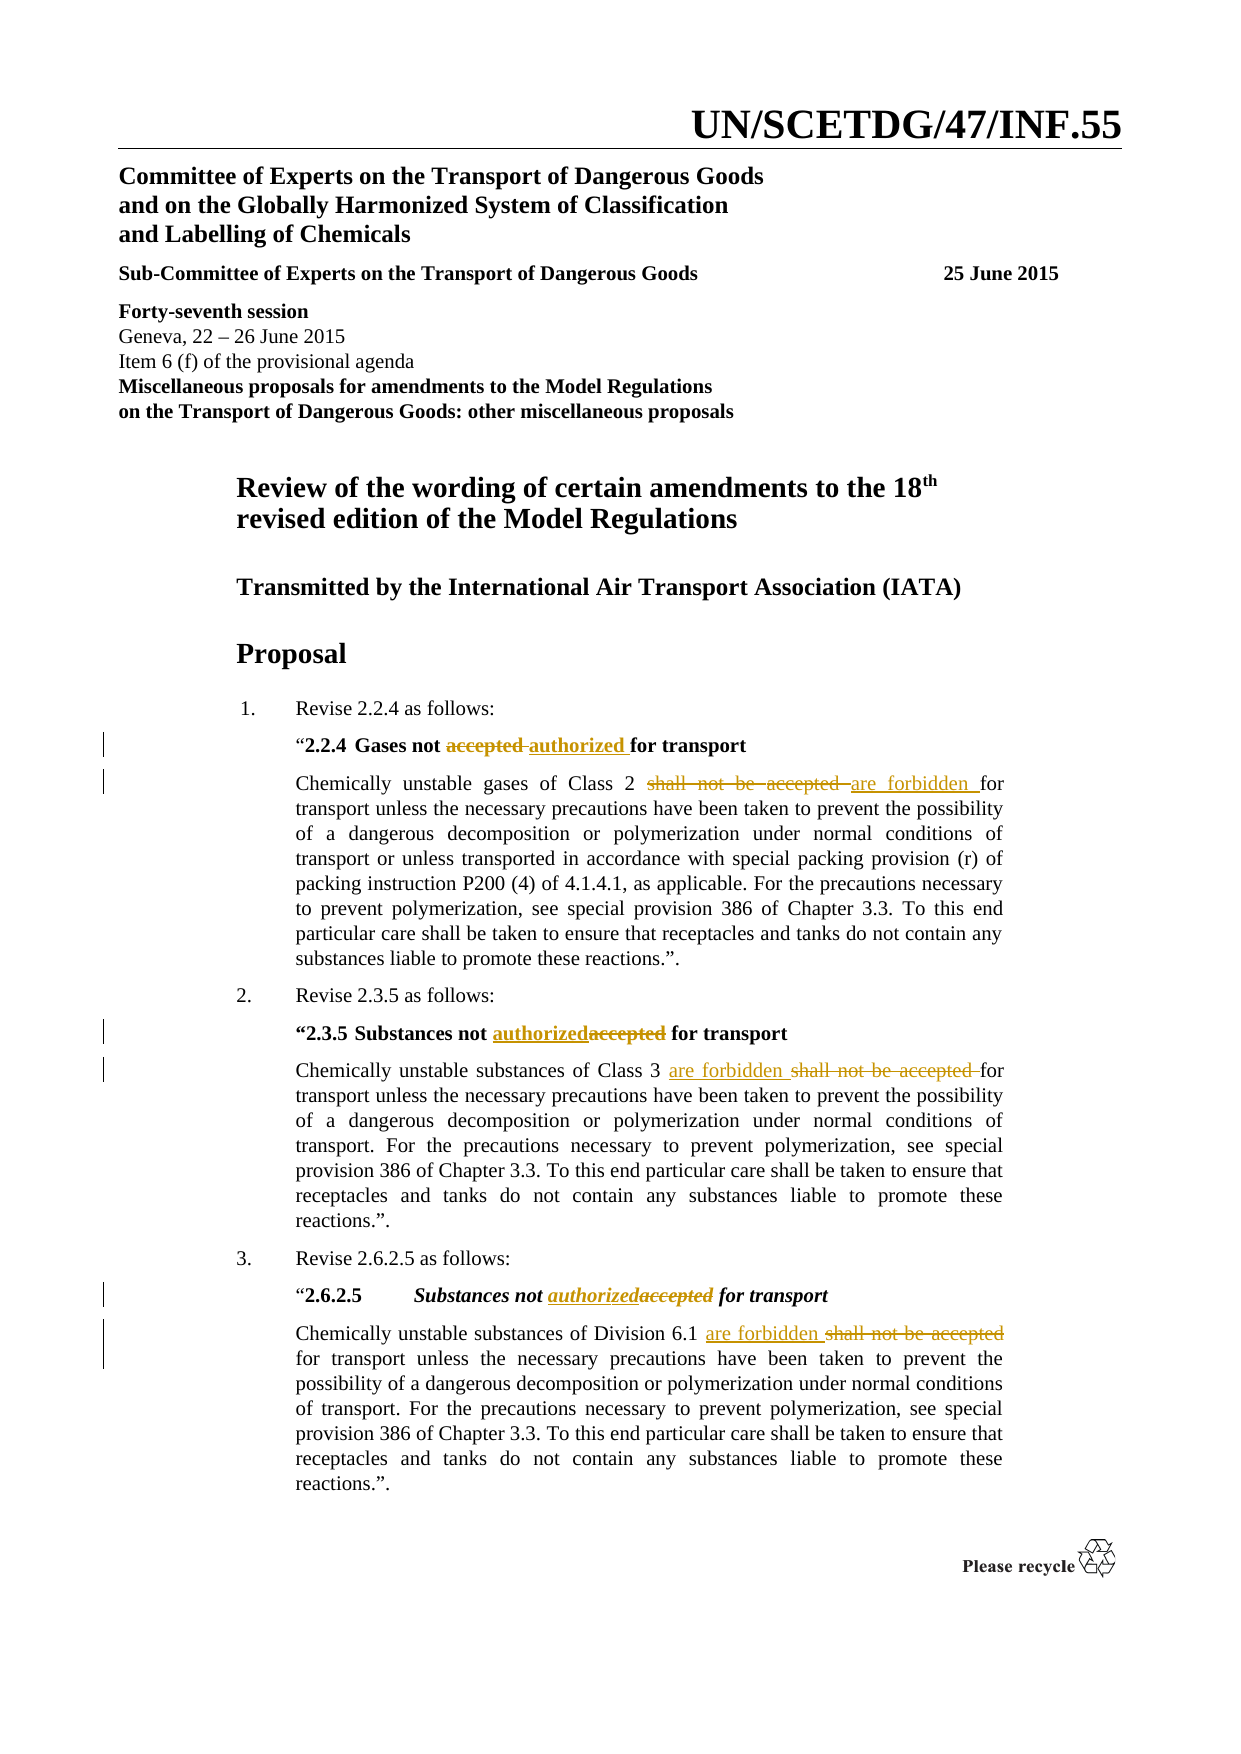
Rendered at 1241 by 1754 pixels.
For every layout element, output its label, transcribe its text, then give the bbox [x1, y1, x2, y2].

text Chemically unstable gases of Class 2 for transport unless the necessary precautions have been taken to prevent the possibility of a dangerous decomposition or polymerization under normal conditions of transport or unless transported in accordance with special packing provision (r) of packing instruction P200 (4) of 4.1.4.1, as applicable. For the precautions necessary to prevent polymerization, see special provision 386 of Chapter 3.3. To this end particular care shall be taken to ensure that receptacles and tanks do not contain any substances liable to promote these reactions.”. [295, 769, 1004, 969]
text 1. Revise 2.2.4 as follows: [240, 694, 1004, 719]
text “2.2.4 Gases not for transport [295, 732, 1004, 757]
text Review of the wording of certain amendments to the 18th revised edition of the Model Regulations [118, 435, 1004, 535]
table_cell Committee of Experts on the Transport of Dangerous Goods and on the Globally Harmonized System of Classification and Labelling of Chemicals Sub-Committee of Experts on the Transport of Dangerous Goods 25 June 2015 Forty-seventh session Geneva, 22 – 26 June 2015 Item 6 (f) of the provisional agenda Miscellaneous proposals for amendments to the Model Regulations on the Transport of Dangerous Goods: other miscellaneous proposals [118, 149, 1122, 435]
table_header UN/SCETDG/47/INF.55 [118, 59, 1122, 148]
text 3. Revise 2.6.2.5 as follows: [236, 1244, 1004, 1269]
text “2.6.2.5 Substances not for transport [295, 1282, 1004, 1307]
text Chemically unstable substances of Class 3 for transport unless the necessary precautions have been taken to prevent the possibility of a dangerous decomposition or polymerization under normal conditions of transport. For the precautions necessary to prevent polymerization, see special provision 386 of Chapter 3.3. To this end particular care shall be taken to ensure that receptacles and tanks do not contain any substances liable to promote these reactions.”. [295, 1057, 1004, 1232]
picture [962, 1539, 1116, 1578]
text Proposal [118, 638, 1004, 669]
text Transmitted by the International Air Transport Association (IATA) [118, 573, 1004, 601]
text 2. Revise 2.3.5 as follows: [236, 982, 1004, 1007]
text Chemically unstable substances of Division 6.1 for transport unless the necessary precautions have been taken to prevent the possibility of a dangerous decomposition or polymerization under normal conditions of transport. For the precautions necessary to prevent polymerization, see special provision 386 of Chapter 3.3. To this end particular care shall be taken to ensure that receptacles and tanks do not contain any substances liable to promote these reactions.”. [295, 1319, 1004, 1494]
text “2.3.5 Substances not for transport [295, 1019, 1004, 1044]
